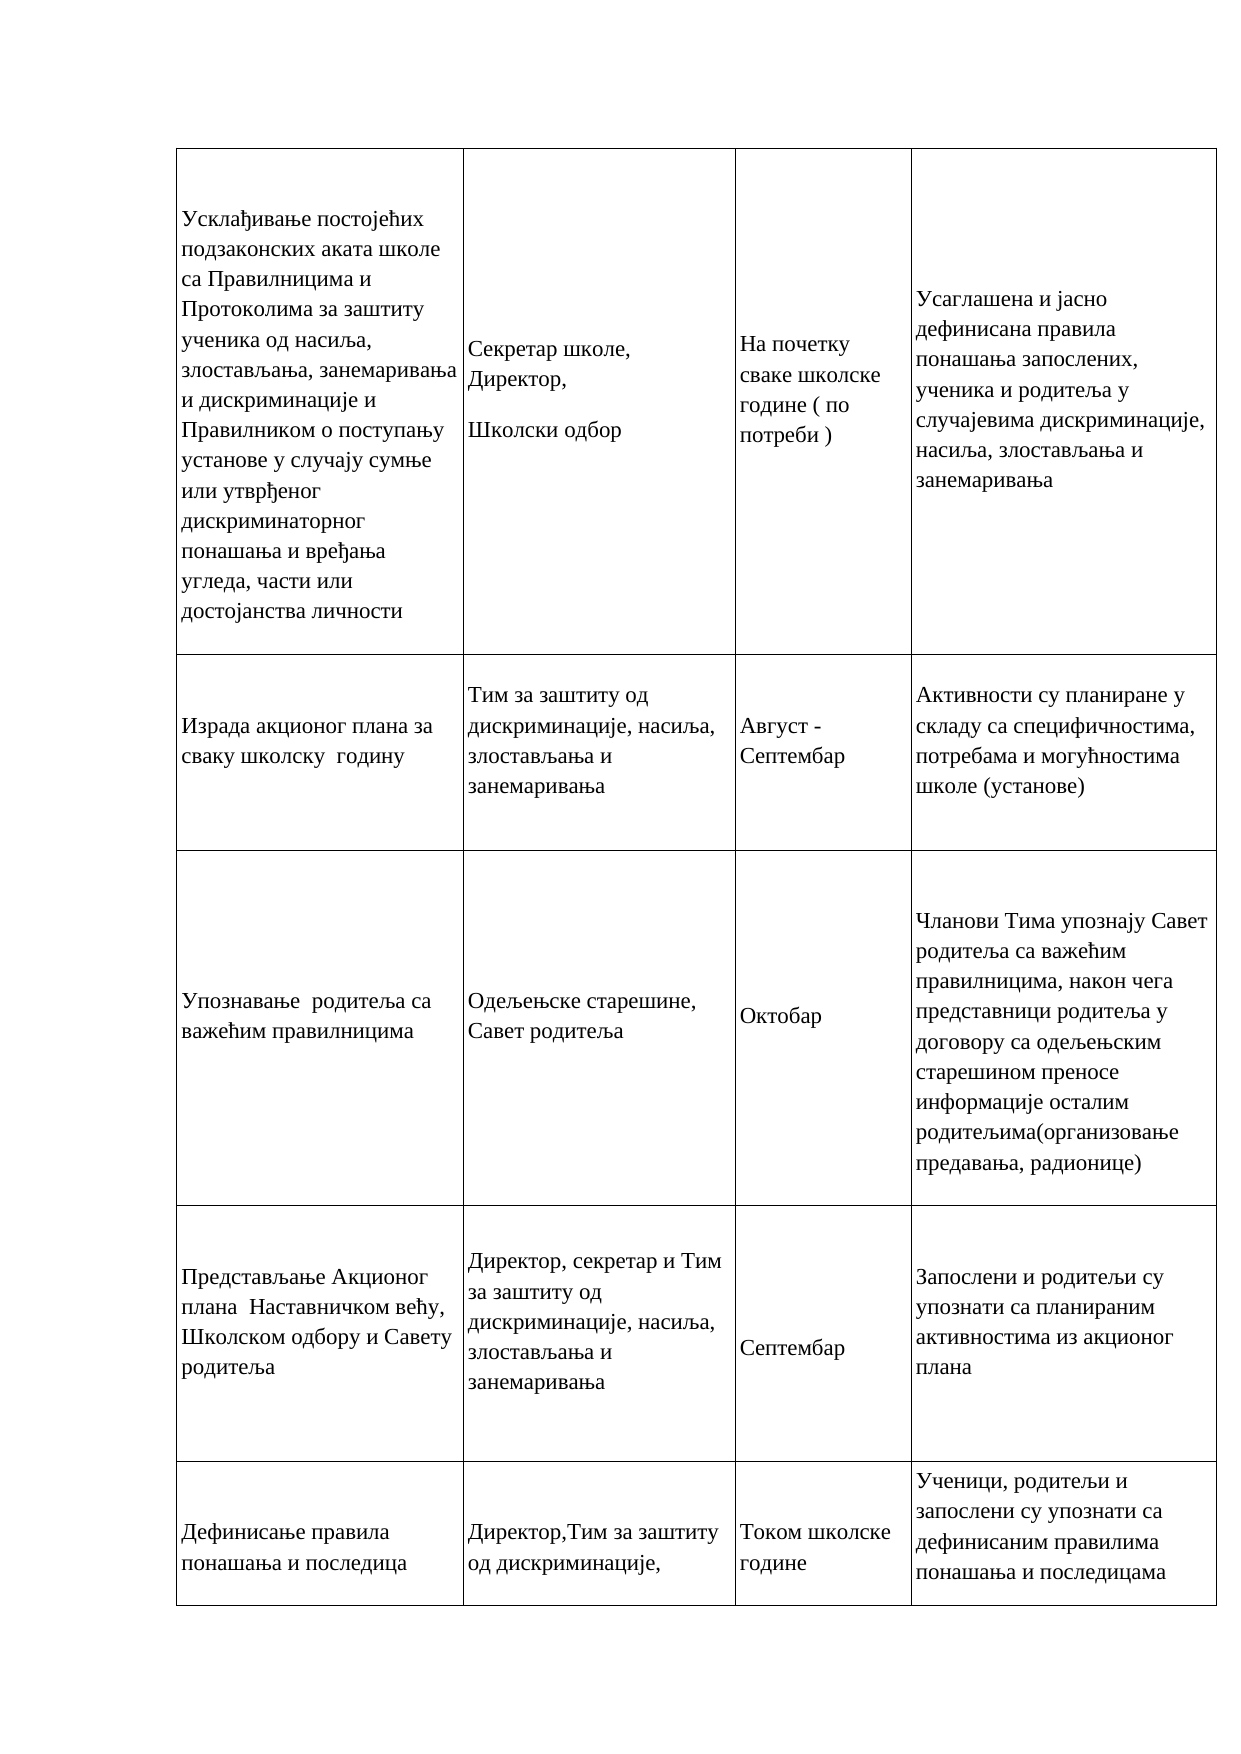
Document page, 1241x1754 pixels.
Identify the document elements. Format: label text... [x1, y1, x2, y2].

table_cell Активности су планиране у складу са специфичностима, потребама и могућностима школе (установе) [912, 655, 1216, 850]
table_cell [177, 1462, 463, 1605]
table_cell Израда акционог плана за сваку школску годину [177, 655, 463, 850]
table_cell Упознавање родитеља са важећим правилницима [177, 851, 463, 1205]
table_cell Представљање Акционог плана Наставничком већу, Школском одбору и Савету родитеља [177, 1206, 463, 1461]
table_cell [464, 1462, 735, 1605]
table_cell Директор, секретар и Тим за заштиту од дискриминације, насиља, злостављања и занемаривања [464, 1206, 735, 1461]
table_cell Запослени и родитељи су упознати са планираним активностима из акционог плана [912, 1206, 1216, 1461]
table_cell Септембар [736, 1206, 911, 1461]
table_cell Секретар школе, Директор, Школски одбор [464, 149, 735, 654]
table_cell Чланови Тима упознају Савет родитеља са важећим правилницима, након чега представници родитеља у договору са одељењским старешином преносе информације осталим родитељима(организовање предавања, радионице) [912, 851, 1216, 1205]
table_cell Усклађивање постојећих подзаконских аката школе са Правилницима и Протоколима за заштиту ученика од насиља, злостављања, занемаривања и дискриминације и Правилником о поступању установе у случају сумње или утврђеног дискриминаторног понашања и вређања угледа, части или достојанства личности [177, 149, 463, 654]
table_cell Август - Септембар [736, 655, 911, 850]
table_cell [912, 1462, 1216, 1605]
table_cell Усаглашена и јасно дефинисана правила понашања запослених, ученика и родитеља у случајевима дискриминације, насиља, злостављања и занемаривања [912, 149, 1216, 654]
table_cell На почетку сваке школске године ( по потреби ) [736, 149, 911, 654]
table_cell Октобар [736, 851, 911, 1205]
table_cell Тим за заштиту од дискриминације, насиља, злостављања и занемаривања [464, 655, 735, 850]
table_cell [736, 1462, 911, 1605]
table_cell Одељењске старешине, Савет родитеља [464, 851, 735, 1205]
